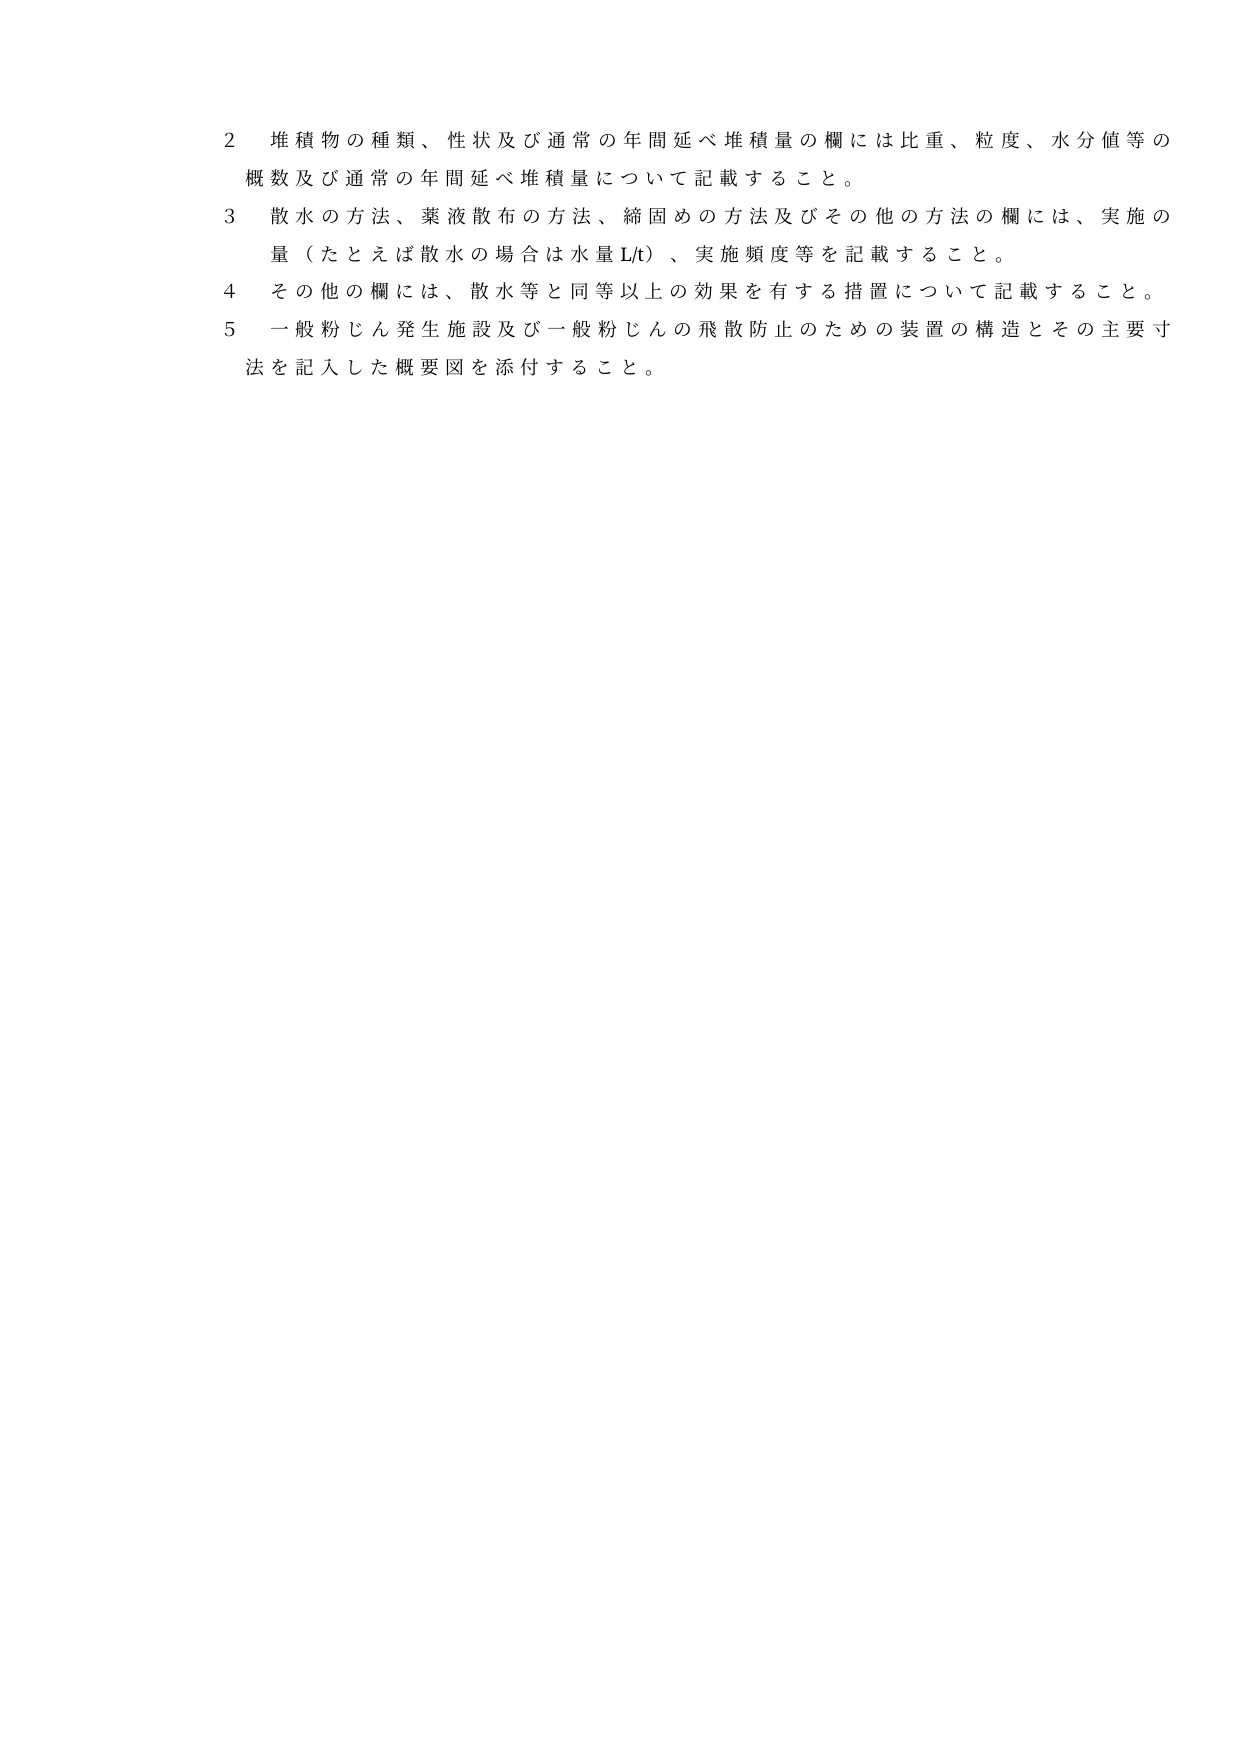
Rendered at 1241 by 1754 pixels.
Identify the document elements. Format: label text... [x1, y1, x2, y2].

text ４ その他の欄には、散水等と同等以上の効果を有する措置について記載すること。 [208, 272, 1179, 310]
text ２ 堆積物の種類、性状及び通常の年間延べ堆積量の欄には比重、粒度、水分値等の概数及び通常の年間延べ堆積量について記載すること。 [208, 121, 1179, 196]
text ５ 一般粉じん発生施設及び一般粉じんの飛散防止のための装置の構造とその主要寸法を記入した概要図を添付すること。 [209, 310, 1179, 385]
text ３ 散水の方法、薬液散布の方法、締固めの方法及びその他の方法の欄には、実施の量（たとえば散水の場合は水量L/t）、実施頻度等を記載すること。 [208, 196, 1179, 272]
